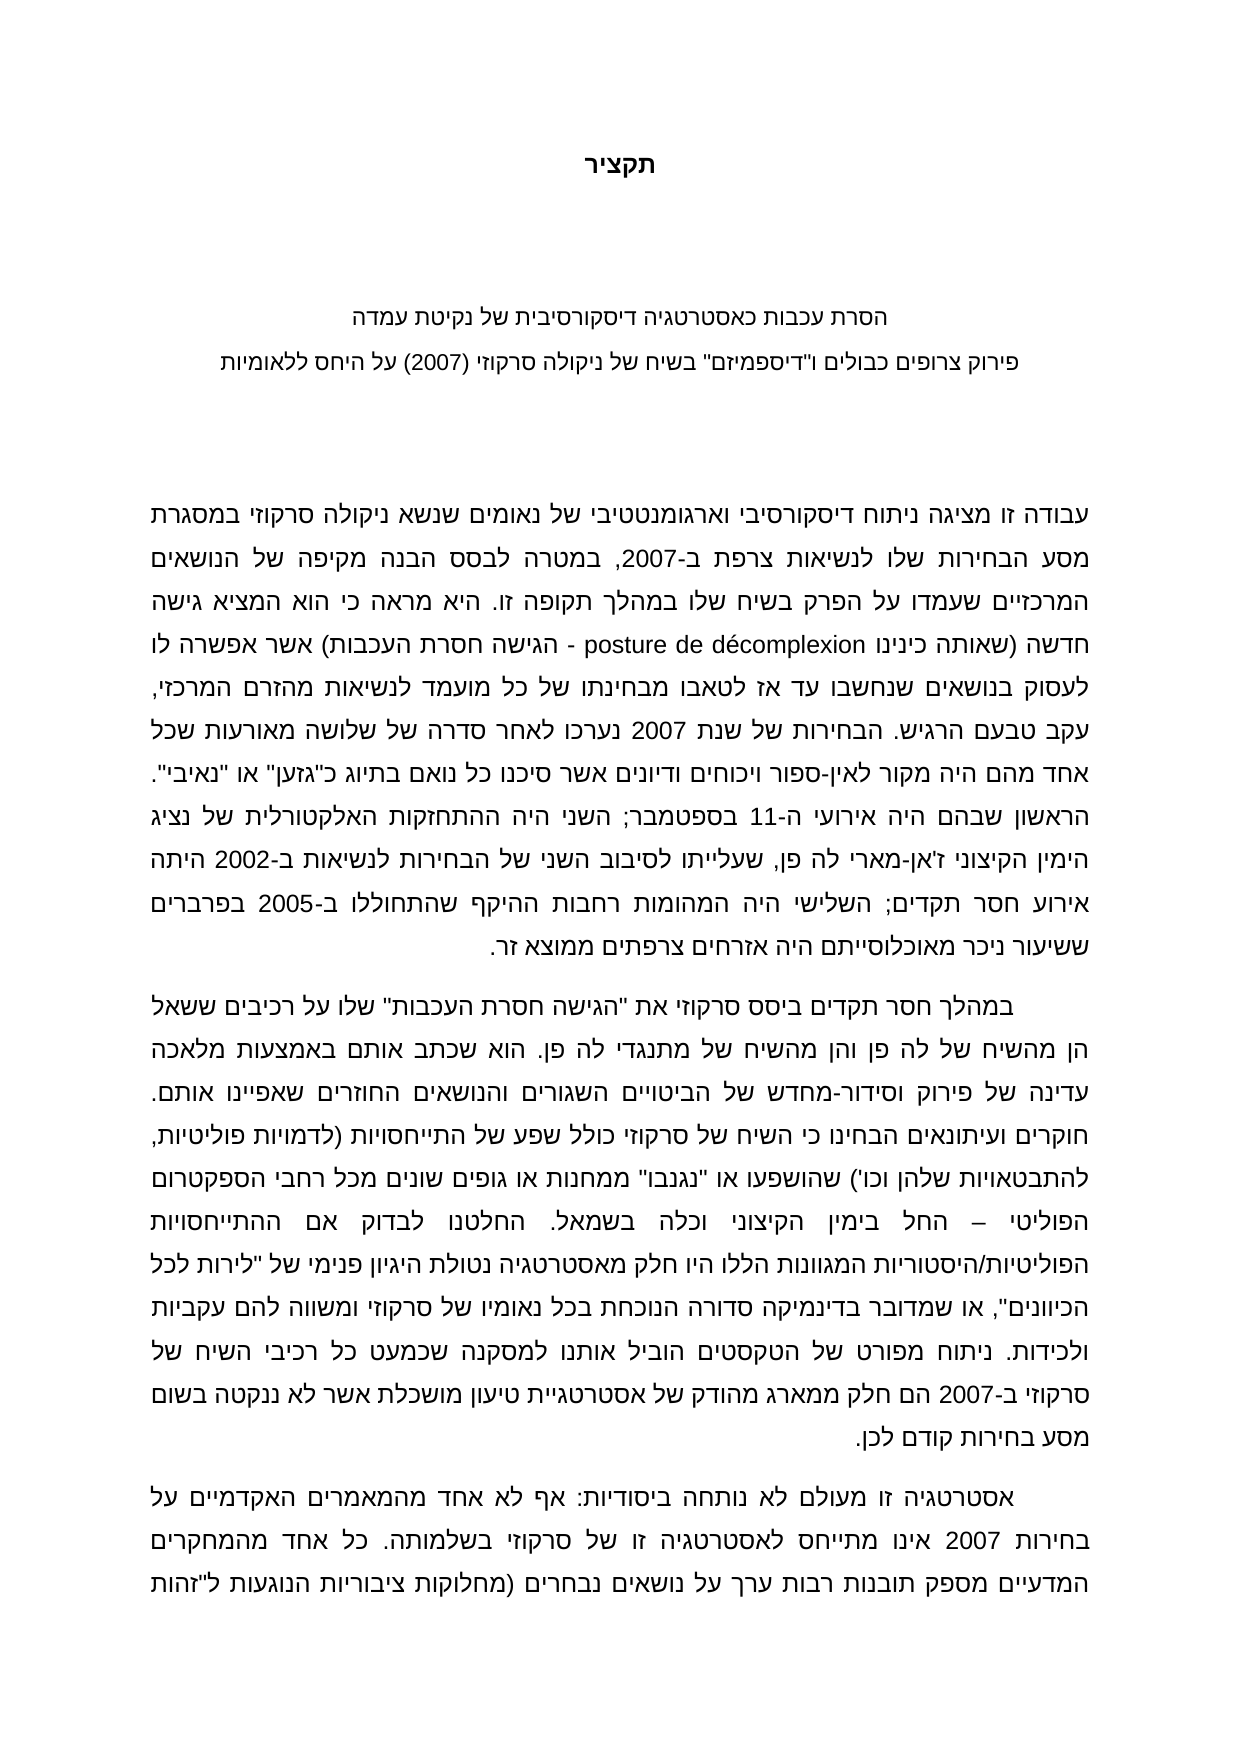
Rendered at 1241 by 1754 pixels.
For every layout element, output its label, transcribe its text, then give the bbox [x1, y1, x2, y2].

text פירוק צרופים כבולים ו"דיספמיזם" בשיח של ניקולה סרקוזי (2007) על היחס ללאומיות [150, 349, 1090, 375]
text במהלך חסר תקדים ביסס סרקוזי את "הגישה חסרת העכבות" שלו על רכיבים ששאל הן מהשיח של לה פן והן מהשיח של מתנגדי לה פן. הוא שכתב אותם באמצעות מלאכה עדינה של פירוק וסידור-מחדש של הביטויים השגורים והנושאים החוזרים שאפיינו אותם. חוקרים ועיתונאים הבחינו כי השיח של סרקוזי כולל שפע של התייחסויות (לדמויות פוליטיות, להתבטאויות שלהן וכו') שהושפעו או "נגנבו" ממחנות או גופים שונים מכל רחבי הספקטרום הפוליטי – החל בימין הקיצוני וכלה בשמאל. החלטנו לבדוק אם ההתייחסויות הפוליטיות/היסטוריות המגוונות הללו היו חלק מאסטרטגיה נטולת היגיון פנימי של "לירות לכל הכיוונים", או שמדובר בדינמיקה סדורה הנוכחת בכל נאומיו של סרקוזי ומשווה להם עקביות ולכידות. ניתוח מפורט של הטקסטים הוביל אותנו למסקנה שכמעט כל רכיבי השיח של סרקוזי ב-2007 הם חלק ממארג מהודק של אסטרטגיית טיעון מושכלת אשר לא ננקטה בשום מסע בחירות קודם לכן. [150, 991, 1090, 1451]
text הסרת עכבות כאסטרטגיה דיסקורסיבית של נקיטת עמדה [150, 303, 1090, 330]
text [150, 1482, 1090, 1597]
text עבודה זו מציגה ניתוח דיסקורסיבי וארגומנטטיבי של נאומים שנשא ניקולה סרקוזי במסגרת מסע הבחירות שלו לנשיאות צרפת ב-2007, במטרה לבסס הבנה מקיפה של הנושאים המרכזיים שעמדו על הפרק בשיח שלו במהלך תקופה זו. היא מראה כי הוא המציא גישה חדשה (שאותה כינינו posture de décomplexion - הגישה חסרת העכבות) אשר אפשרה לו לעסוק בנושאים שנחשבו עד אז לטאבו מבחינתו של כל מועמד לנשיאות מהזרם המרכזי, עקב טבעם הרגיש. הבחירות של שנת 2007 נערכו לאחר סדרה של שלושה מאורעות שכל אחד מהם היה מקור לאין-ספור ויכוחים ודיונים אשר סיכנו כל נואם בתיוג כ"גזען" או "נאיבי". הראשון שבהם היה אירועי ה-11 בספטמבר; השני היה ההתחזקות האלקטורלית של נציג הימין הקיצוני ז'אן-מארי לה פן, שעלייתו לסיבוב השני של הבחירות לנשיאות ב-2002 היתה אירוע חסר תקדים; השלישי היה המהומות רחבות ההיקף שהתחוללו ב-2005 בפרברים ששיעור ניכר מאוכלוסייתם היה אזרחים צרפתים ממוצא זר. [150, 500, 1090, 960]
text תקציר [150, 150, 1090, 179]
